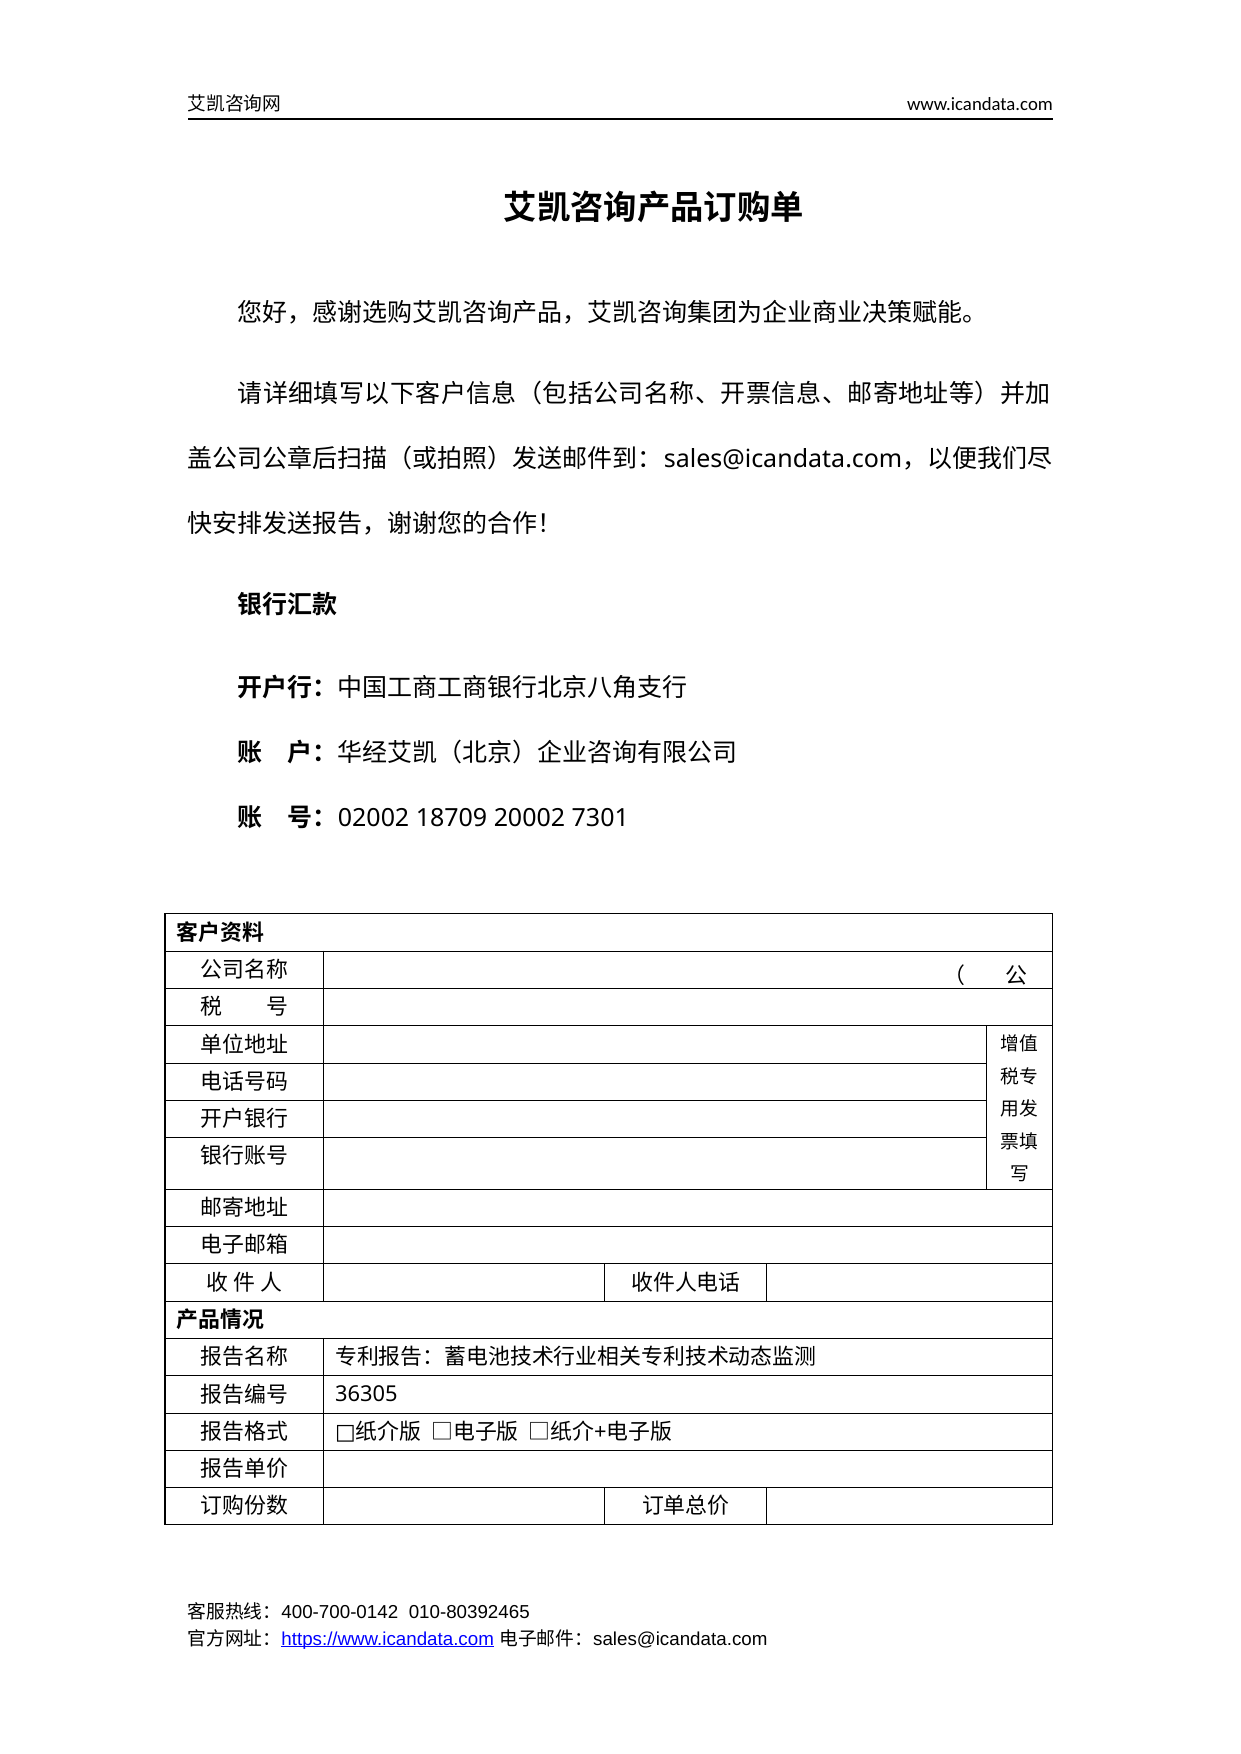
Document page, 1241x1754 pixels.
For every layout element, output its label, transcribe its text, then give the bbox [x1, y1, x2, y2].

table_cell [324, 1264, 604, 1301]
table_cell 税 号 [166, 989, 323, 1025]
table_cell 电话号码 [166, 1064, 323, 1100]
table_cell □纸介版 □电子版 □纸介+电子版 [324, 1414, 1052, 1450]
table_header 客户资料 [166, 914, 1052, 951]
text 账 号：02002 18709 20002 7301 [187, 783, 1053, 848]
table_cell 单位地址 [166, 1026, 323, 1062]
table_cell 订购份数 [166, 1488, 323, 1524]
text 账 户：华经艾凯（北京）企业咨询有限公司 [187, 718, 1053, 783]
table_cell 专利报告：蓄电池技术行业相关专利技术动态监测 [324, 1339, 1052, 1375]
table_cell [767, 1488, 1052, 1524]
table_cell 收 件 人 [166, 1264, 323, 1301]
table_cell [324, 1190, 1052, 1226]
table_cell 增值税专用发票填写 [987, 1026, 1052, 1189]
table_cell 银行账号 [166, 1138, 323, 1189]
table_cell [324, 1101, 986, 1137]
table_cell [324, 1026, 986, 1062]
text 您好，感谢选购艾凯咨询产品，艾凯咨询集团为企业商业决策赋能。 [187, 278, 1053, 343]
table_cell [324, 1064, 986, 1100]
text 艾凯咨询产品订购单 [187, 172, 1053, 237]
table_cell [324, 1451, 1052, 1487]
table_cell [767, 1264, 1052, 1301]
table_cell 订单总价 [605, 1488, 766, 1524]
table_cell [324, 1227, 1052, 1263]
text 银行汇款 [187, 570, 1053, 635]
table_cell 电子邮箱 [166, 1227, 323, 1263]
table_cell 报告单价 [166, 1451, 323, 1487]
table_cell 报告编号 [166, 1376, 323, 1412]
table_cell 产品情况 [166, 1302, 1052, 1338]
table_cell [324, 989, 1052, 1025]
text 开户行：中国工商工商银行北京八角支行 [187, 653, 1053, 718]
table_cell [324, 952, 1052, 988]
table_cell 开户银行 [166, 1101, 323, 1137]
table_cell 36305 [324, 1376, 1052, 1412]
table_cell [324, 1488, 604, 1524]
table_cell 邮寄地址 [166, 1190, 323, 1226]
table_cell [324, 1138, 986, 1189]
text 请详细填写以下客户信息（包括公司名称、开票信息、邮寄地址等）并加盖公司公章后扫描（或拍照）发送邮件到：sales@icandata.com，以便我们尽快安排发送报告，谢谢您的合作！ [187, 359, 1053, 554]
table_cell 报告格式 [166, 1414, 323, 1450]
table_cell 公司名称 [166, 952, 323, 988]
table_cell 收件人电话 [605, 1264, 766, 1301]
table_cell 报告名称 [166, 1339, 323, 1375]
